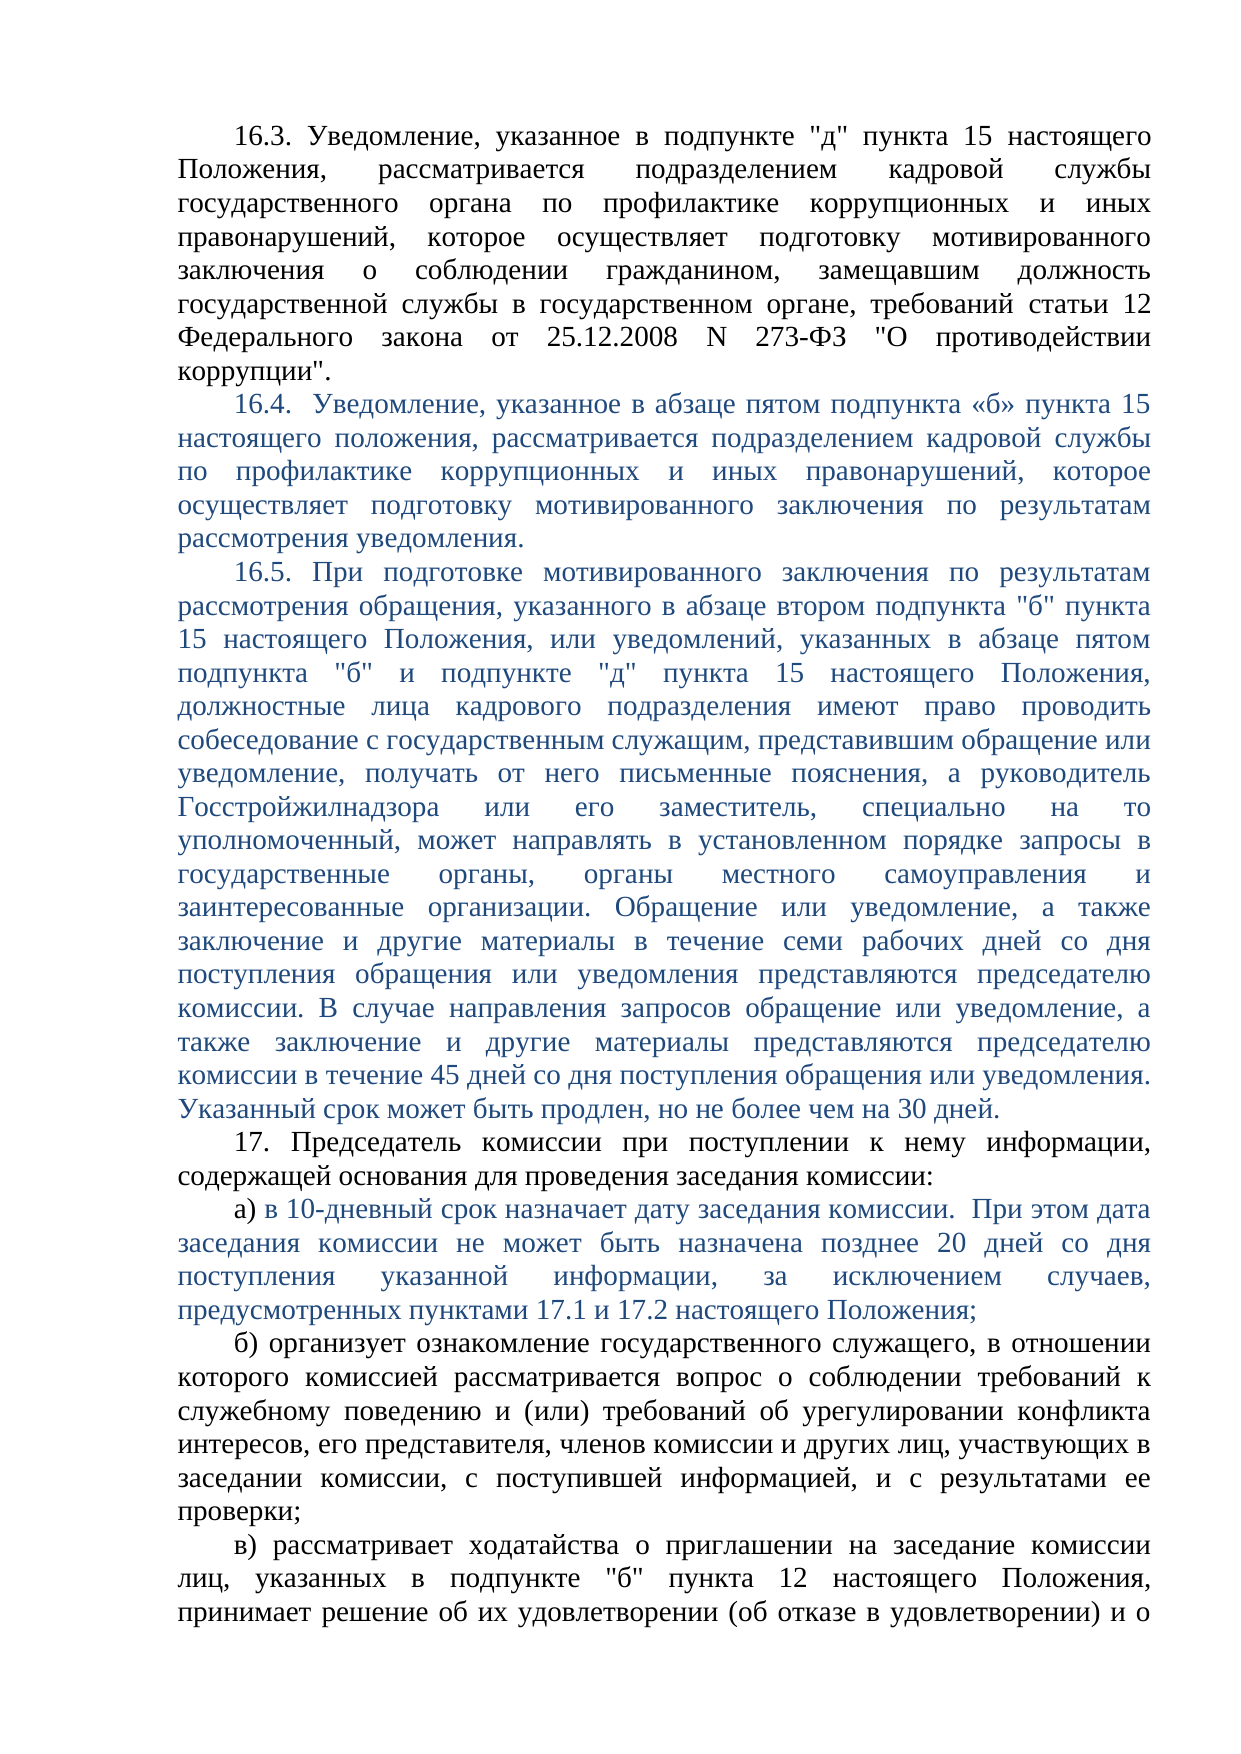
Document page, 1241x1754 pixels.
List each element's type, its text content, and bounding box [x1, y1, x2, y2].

text а) в 10-дневный срок назначает дату заседания комиссии. При этом дата заседания комиссии не может быть назначена позднее 20 дней со дня поступления указанной информации, за исключением случаев, предусмотренных пунктами 17.1 и 17.2 настоящего Положения; [177, 1191, 1152, 1326]
text 16.5. При подготовке мотивированного заключения по результатам рассмотрения обращения, указанного в абзаце втором подпункта "б" пункта 15 настоящего Положения, или уведомлений, указанных в абзаце пятом подпункта "б" и подпункте "д" пункта 15 настоящего Положения, должностные лица кадрового подразделения имеют право проводить собеседование с государственным служащим, представившим обращение или уведомление, получать от него письменные пояснения, а руководитель Госстройжилнадзора или его заместитель, специально на то уполномоченный, может направлять в установленном порядке запросы в государственные органы, органы местного самоуправления и заинтересованные организации. Обращение или уведомление, а также заключение и другие материалы в течение семи рабочих дней со дня поступления обращения или уведомления представляются председателю комиссии. В случае направления запросов обращение или уведомление, а также заключение и другие материалы представляются председателю комиссии в течение 45 дней со дня поступления обращения или уведомления. Указанный срок может быть продлен, но не более чем на 30 дней. [177, 554, 1152, 1124]
text б) организует ознакомление государственного служащего, в отношении которого комиссией рассматривается вопрос о соблюдении требований к служебному поведению и (или) требований об урегулировании конфликта интересов, его представителя, членов комиссии и других лиц, участвующих в заседании комиссии, с поступившей информацией, и с результатами ее проверки; [177, 1326, 1152, 1527]
text 17. Председатель комиссии при поступлении к нему информации, содержащей основания для проведения заседания комиссии: [177, 1124, 1152, 1191]
text 16.4. Уведомление, указанное в абзаце пятом подпункта «б» пункта 15 настоящего положения, рассматривается подразделением кадровой службы по профилактике коррупционных и иных правонарушений, которое осуществляет подготовку мотивированного заключения по результатам рассмотрения уведомления. [177, 386, 1152, 554]
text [177, 1527, 1152, 1627]
text 16.3. Уведомление, указанное в подпункте "д" пункта 15 настоящего Положения, рассматривается подразделением кадровой службы государственного органа по профилактике коррупционных и иных правонарушений, которое осуществляет подготовку мотивированного заключения о соблюдении гражданином, замещавшим должность государственной службы в государственном органе, требований статьи 12 Федерального закона от 25.12.2008 N 273-ФЗ "О противодействии коррупции". [177, 118, 1152, 386]
